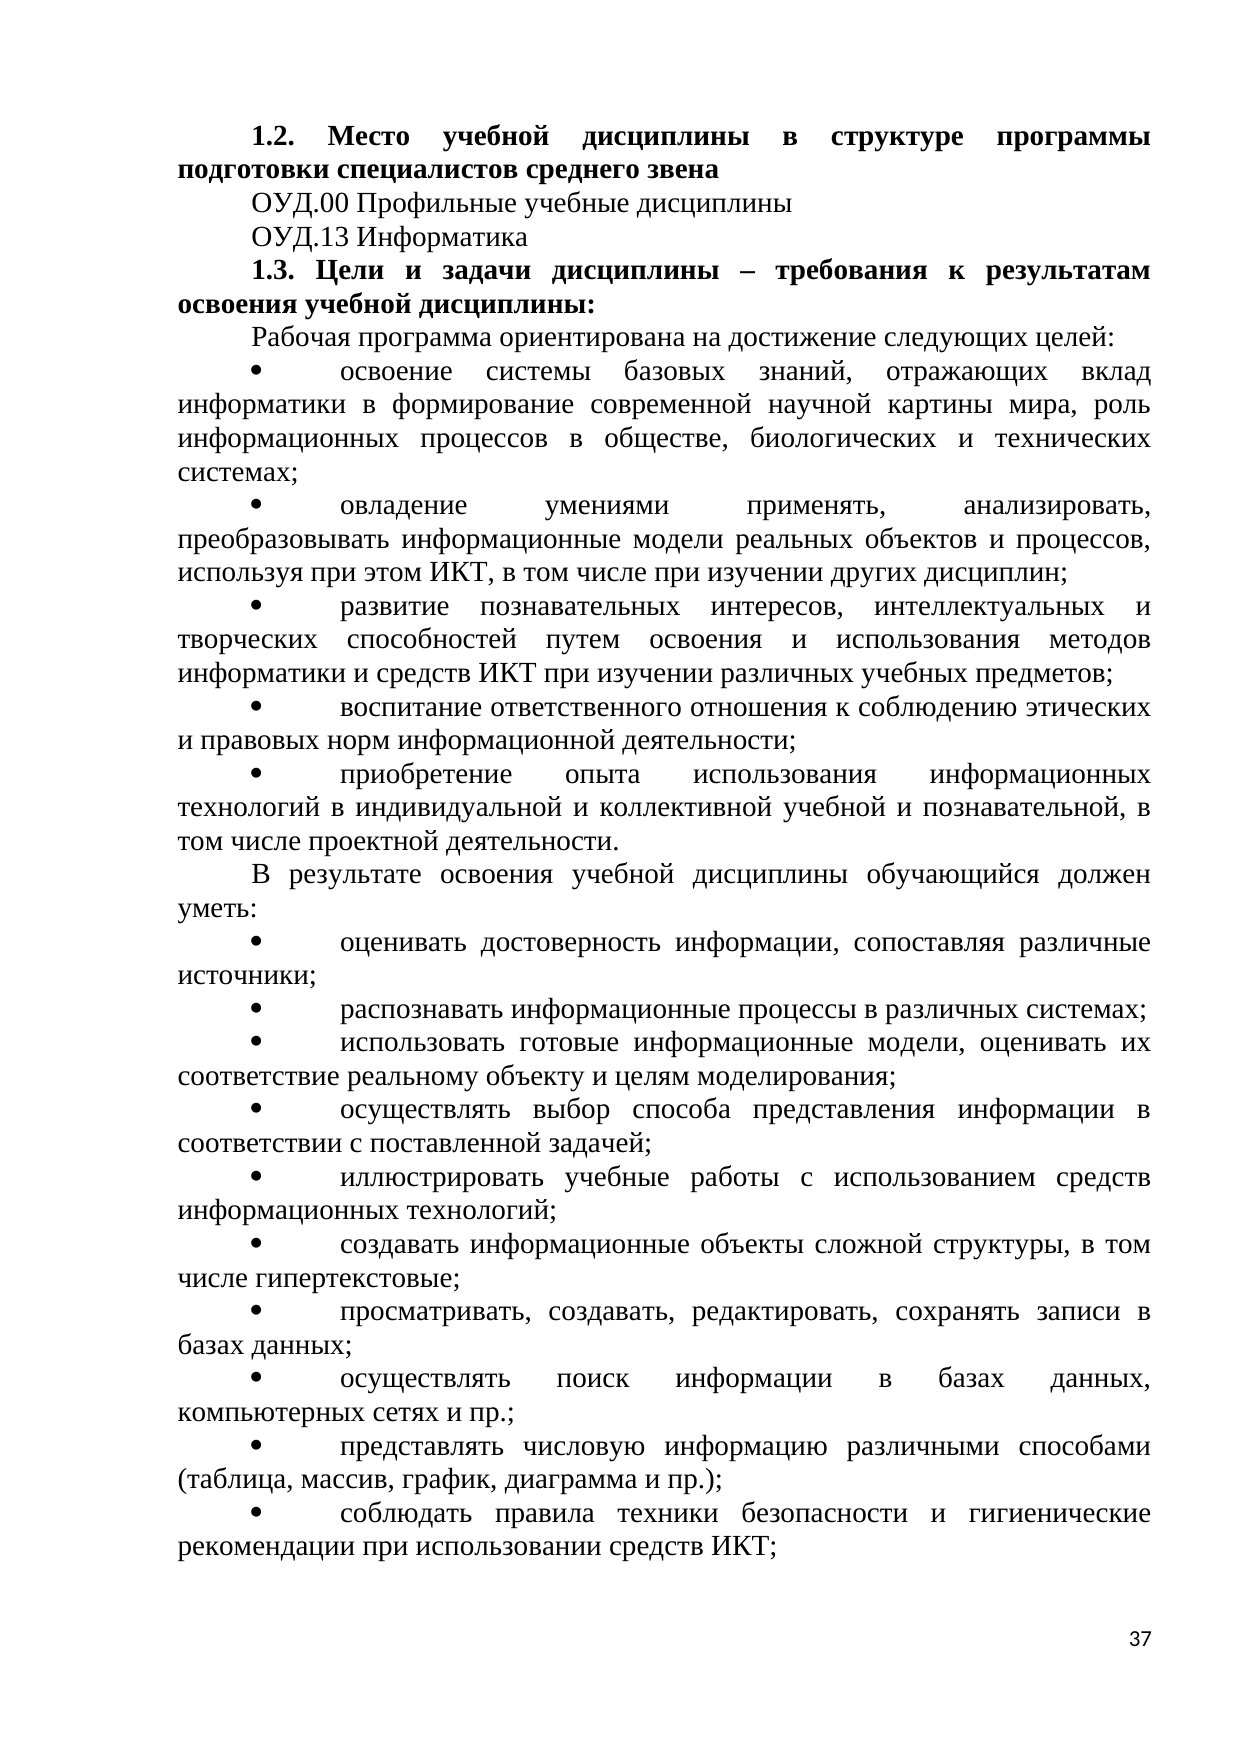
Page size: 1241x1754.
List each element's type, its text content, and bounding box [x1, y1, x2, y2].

list приобретение опыта использования информационных технологий в индивидуальной и коллективной учебной и познавательной, в том числе проектной деятельности. [177, 756, 1152, 857]
list развитие познавательных интересов, интеллектуальных и творческих способностей путем освоения и использования методов информатики и средств ИКТ при изучении различных учебных предметов; [177, 588, 1152, 689]
list иллюстрировать учебные работы с использованием средств информационных технологий; [177, 1159, 1152, 1226]
list воспитание ответственного отношения к соблюдению этических и правовых норм информационной деятельности; [177, 689, 1152, 756]
list оценивать достоверность информации, сопоставляя различные источники; [177, 924, 1152, 991]
list представлять числовую информацию различными способами (таблица, массив, график, диаграмма и пр.); [177, 1428, 1152, 1495]
list осуществлять поиск информации в базах данных, компьютерных сетях и пр.; [177, 1360, 1152, 1428]
list осуществлять выбор способа представления информации в соответствии с поставленной задачей; [177, 1092, 1152, 1159]
text ОУД.00 Профильные учебные дисциплины [177, 185, 1152, 219]
text 1.3. Цели и задачи дисциплины – требования к результатам освоения учебной дисциплины: [177, 252, 1152, 319]
list создавать информационные объекты сложной структуры, в том числе гипертекстовые; [177, 1226, 1152, 1293]
list использовать готовые информационные модели, оценивать их соответствие реальному объекту и целям моделирования; [177, 1024, 1152, 1092]
list соблюдать правила техники безопасности и гигиенические рекомендации при использовании средств ИКТ; [177, 1495, 1152, 1562]
list освоение системы базовых знаний, отражающих вклад информатики в формирование современной научной картины мира, роль информационных процессов в обществе, биологических и технических системах; [177, 353, 1152, 487]
text Рабочая программа ориентирована на достижение следующих целей: [177, 319, 1152, 353]
text 1.2. Место учебной дисциплины в структуре программы подготовки специалистов среднего звена [177, 118, 1152, 185]
text ОУД.13 Информатика [177, 219, 1152, 252]
text В результате освоения учебной дисциплины обучающийся должен уметь: [177, 857, 1152, 924]
list распознавать информационные процессы в различных системах; [177, 991, 1152, 1024]
list просматривать, создавать, редактировать, сохранять записи в базах данных; [177, 1293, 1152, 1360]
list овладение умениями применять, анализировать, преобразовывать информационные модели реальных объектов и процессов, используя при этом ИКТ, в том числе при изучении других дисциплин; [177, 487, 1152, 588]
